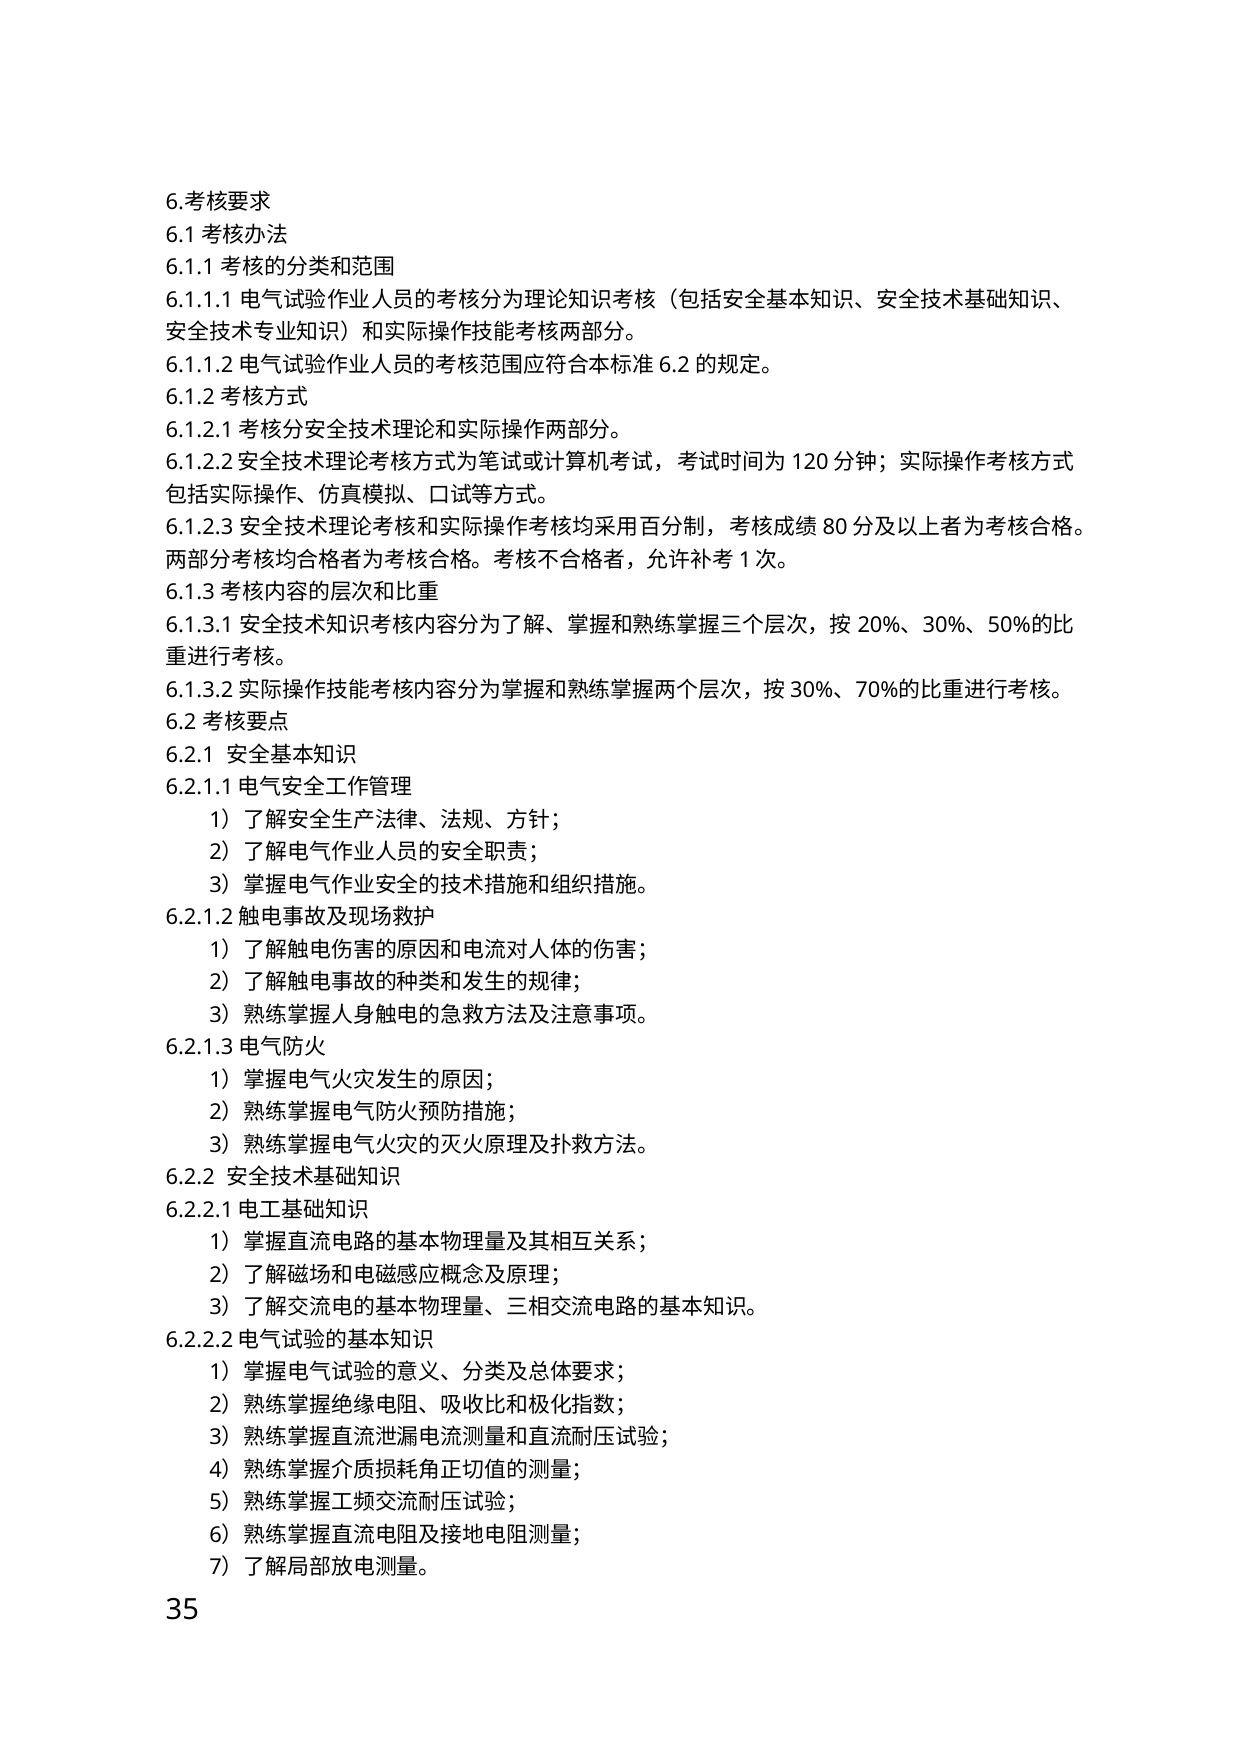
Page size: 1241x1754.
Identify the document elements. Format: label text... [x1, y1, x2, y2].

text 7）了解局部放电测量。 [165, 1549, 1075, 1581]
text 1）了解安全生产法律、法规、方针； [165, 801, 1075, 834]
text 6.2.1 安全基本知识 [165, 736, 1075, 769]
text 6.2 考核要点 [165, 704, 1075, 736]
text 6.1.3.2 实际操作技能考核内容分为掌握和熟练掌握两个层次，按30%、70%的比重进行考核。 [165, 671, 1075, 704]
text 1）掌握直流电路的基本物理量及其相互关系； [165, 1224, 1075, 1256]
text 6.考核要求 [165, 184, 1075, 216]
text 1）掌握电气火灾发生的原因； [165, 1061, 1075, 1094]
text 2）熟练掌握电气防火预防措施； [165, 1094, 1075, 1126]
text 6.2.1.1电气安全工作管理 [165, 769, 1075, 801]
text 2）了解磁场和电磁感应概念及原理； [165, 1256, 1075, 1289]
text 6.1.1.2 电气试验作业人员的考核范围应符合本标准6.2 的规定。 [165, 346, 1075, 379]
text 3）掌握电气作业安全的技术措施和组织措施。 [165, 866, 1075, 899]
text 6.2.2.2电气试验的基本知识 [165, 1321, 1075, 1354]
text 5）熟练掌握工频交流耐压试验； [165, 1484, 1075, 1516]
text 6.2.2.1电工基础知识 [165, 1191, 1075, 1224]
text 3）了解交流电的基本物理量、三相交流电路的基本知识。 [165, 1289, 1075, 1321]
text 6.1.1.1 电气试验作业人员的考核分为理论知识考核（包括安全基本知识、安全技术基础知识、安全技术专业知识）和实际操作技能考核两部分。 [165, 281, 1075, 346]
text 1）掌握电气试验的意义、分类及总体要求； [165, 1354, 1075, 1386]
text 1）了解触电伤害的原因和电流对人体的伤害； [165, 931, 1075, 964]
text 2）了解电气作业人员的安全职责； [165, 834, 1075, 866]
text 3）熟练掌握电气火灾的灭火原理及扑救方法。 [165, 1126, 1075, 1159]
text 6.1.3 考核内容的层次和比重 [165, 574, 1075, 606]
text 6.2.2 安全技术基础知识 [165, 1159, 1075, 1191]
text 4）熟练掌握介质损耗角正切值的测量； [165, 1451, 1075, 1484]
text 6.1.1 考核的分类和范围 [165, 249, 1075, 281]
text 6.2.1.2 触电事故及现场救护 [165, 899, 1075, 931]
text 6.1考核办法 [165, 216, 1075, 249]
text 6.1.2.1 考核分安全技术理论和实际操作两部分。 [165, 411, 1075, 444]
text 2）了解触电事故的种类和发生的规律； [165, 964, 1075, 996]
text 3）熟练掌握人身触电的急救方法及注意事项。 [165, 996, 1075, 1029]
text 6.1.3.1 安全技术知识考核内容分为了解、掌握和熟练掌握三个层次，按20%、30%、50%的比重进行考核。 [165, 606, 1075, 671]
text 6.1.2.2安全技术理论考核方式为笔试或计算机考试，考试时间为120分钟；实际操作考核方式包括实际操作、仿真模拟、口试等方式。 [165, 444, 1075, 509]
text 6.1.2.3 安全技术理论考核和实际操作考核均采用百分制，考核成绩80分及以上者为考核合格。两部分考核均合格者为考核合格。考核不合格者，允许补考1次。 [165, 509, 1075, 574]
text 6.1.2 考核方式 [165, 379, 1075, 411]
text 6）熟练掌握直流电阻及接地电阻测量； [165, 1516, 1075, 1549]
text 3）熟练掌握直流泄漏电流测量和直流耐压试验； [165, 1419, 1075, 1451]
text 2）熟练掌握绝缘电阻、吸收比和极化指数； [165, 1386, 1075, 1419]
text 6.2.1.3 电气防火 [165, 1029, 1075, 1061]
